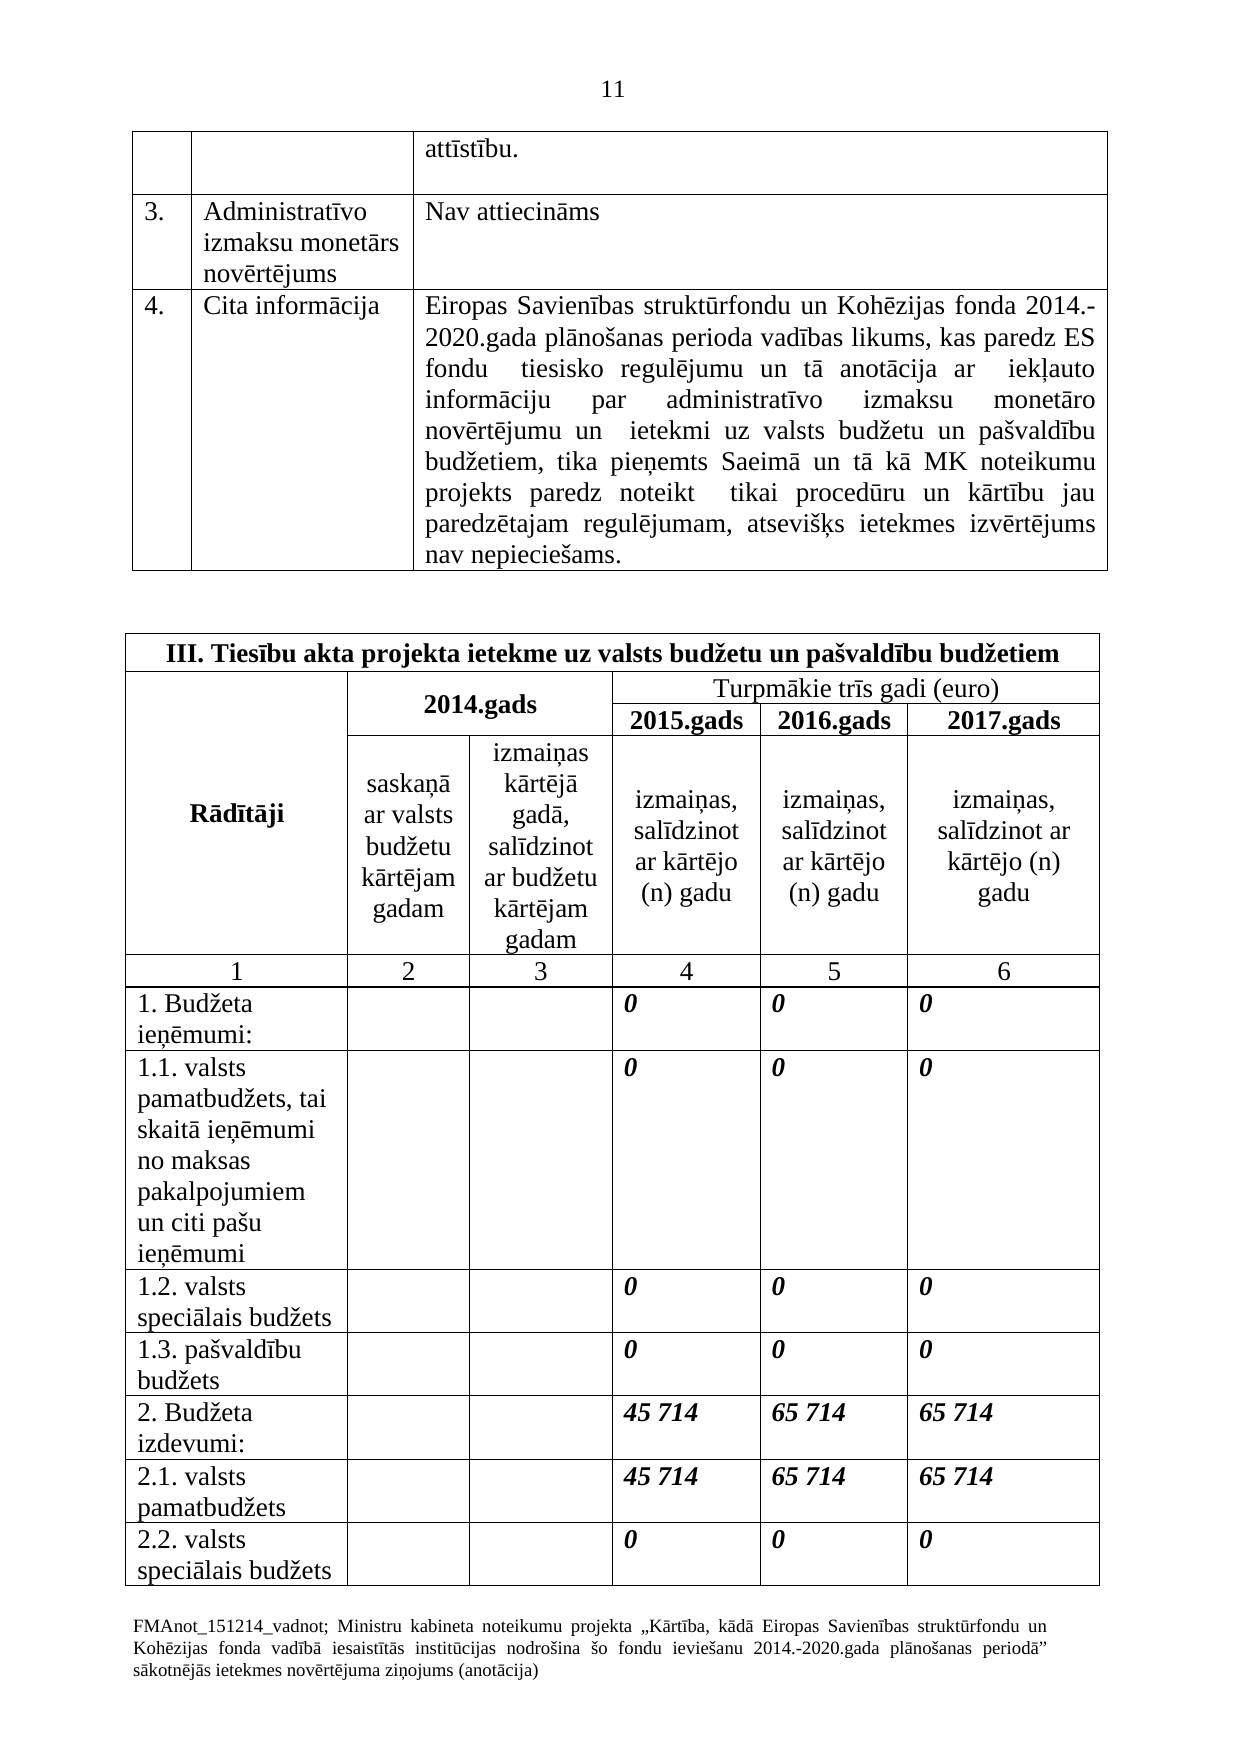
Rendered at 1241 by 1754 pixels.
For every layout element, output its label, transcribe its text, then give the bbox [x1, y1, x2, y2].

table_cell izmaiņas, salīdzinot ar kārtējo (n) gadu [908, 736, 1099, 954]
table_cell 0 [908, 1333, 1099, 1395]
table_cell 2016.gads [761, 704, 907, 735]
table_cell Nav attiecināms [414, 195, 1107, 288]
table_cell 2014.gads [348, 672, 612, 735]
table_cell saskaņā ar valsts budžetu kārtējam gadam [348, 736, 469, 954]
table_cell 0 [908, 1270, 1099, 1332]
table_cell 1. Budžeta ieņēmumi: [126, 988, 347, 1050]
table_cell [348, 1333, 469, 1395]
table_cell 2. [133, 132, 191, 194]
table_cell 4. [133, 290, 191, 570]
table_cell izmaiņas, salīdzinot ar kārtējo (n) gadu [761, 736, 907, 954]
table_cell [348, 1270, 469, 1332]
table_cell 45 714 [613, 1460, 760, 1522]
table_cell 0 [761, 1051, 907, 1269]
table_cell 1.3. pašvaldību budžets [126, 1333, 347, 1395]
table_cell [348, 1051, 469, 1269]
table_cell Administratīvo izmaksu monetārs novērtējums [192, 195, 413, 288]
table_cell Turpmākie trīs gadi (euro) [613, 672, 1099, 703]
table_cell 3 [470, 955, 612, 986]
table_cell 2. Budžeta izdevumi: [126, 1396, 347, 1459]
table_cell [470, 1333, 612, 1395]
table_cell 3. [133, 195, 191, 288]
table_cell 5 [761, 955, 907, 986]
table_cell izmaiņas kārtējā gadā, salīdzinot ar budžetu kārtējam gadam [470, 736, 612, 954]
table_cell 2 [348, 955, 469, 986]
table_cell 0 [613, 1523, 760, 1585]
table_cell [470, 1270, 612, 1332]
table_cell Eiropas Savienības struktūrfondu un Kohēzijas fonda 2014.-2020.gada plānošanas perioda vadības likums, kas paredz ES fondu tiesisko regulējumu un tā anotācija ar iekļauto informāciju par administratīvo izmaksu monetāro novērtējumu un ietekmi uz valsts budžetu un pašvaldību budžetiem, tika pieņemts Saeimā un tā kā MK noteikumu projekts paredz noteikt tikai procedūru un kārtību jau paredzētajam regulējumam, atsevišķs ietekmes izvērtējums nav nepieciešams. [414, 290, 1107, 570]
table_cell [192, 132, 413, 194]
table_cell 1.2. valsts speciālais budžets [126, 1270, 347, 1332]
table_cell 0 [761, 1270, 907, 1332]
table_header III. Tiesību akta projekta ietekme uz valsts budžetu un pašvaldību budžetiem [126, 634, 1099, 671]
table_cell [348, 1396, 469, 1459]
table_cell [470, 1460, 612, 1522]
table_cell 65 714 [761, 1460, 907, 1522]
table_cell 0 [613, 1051, 760, 1269]
table_cell 65 714 [761, 1396, 907, 1459]
table_cell 2.1. valsts pamatbudžets [126, 1460, 347, 1522]
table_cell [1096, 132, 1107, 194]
table_cell Cita informācija [192, 290, 413, 570]
table_cell 0 [761, 1333, 907, 1395]
table_cell 0 [761, 1523, 907, 1585]
table_cell 0 [908, 988, 1099, 1050]
table_cell [348, 1460, 469, 1522]
table_cell [470, 1051, 612, 1269]
table_cell 0 [613, 1270, 760, 1332]
table_cell 0 [613, 1333, 760, 1395]
table_cell 2017.gads [908, 704, 1099, 735]
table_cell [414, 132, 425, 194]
table_cell Rādītāji [126, 672, 347, 954]
table_cell 6 [908, 955, 1099, 986]
table_cell 65 714 [908, 1460, 1099, 1522]
table_cell 0 [908, 1523, 1099, 1585]
table_cell [470, 988, 612, 1050]
table_cell [348, 988, 469, 1050]
table_cell [348, 1523, 469, 1585]
table_cell 45 714 [613, 1396, 760, 1459]
table_cell [470, 1396, 612, 1459]
table_cell 65 714 [908, 1396, 1099, 1459]
table_cell [470, 1523, 612, 1585]
table_cell izmaiņas, salīdzinot ar kārtējo (n) gadu [613, 736, 760, 954]
table_cell 4 [613, 955, 760, 986]
table_cell 2.2. valsts speciālais budžets [126, 1523, 347, 1585]
table_cell 1 [126, 955, 347, 986]
table_cell 2015.gads [613, 704, 760, 735]
table_cell 0 [613, 988, 760, 1050]
table_cell 1.1. valsts pamatbudžets, tai skaitā ieņēmumi no maksas pakalpojumiem un citi pašu ieņēmumi [126, 1051, 347, 1269]
table_cell 0 [761, 988, 907, 1050]
table_cell 0 [908, 1051, 1099, 1269]
